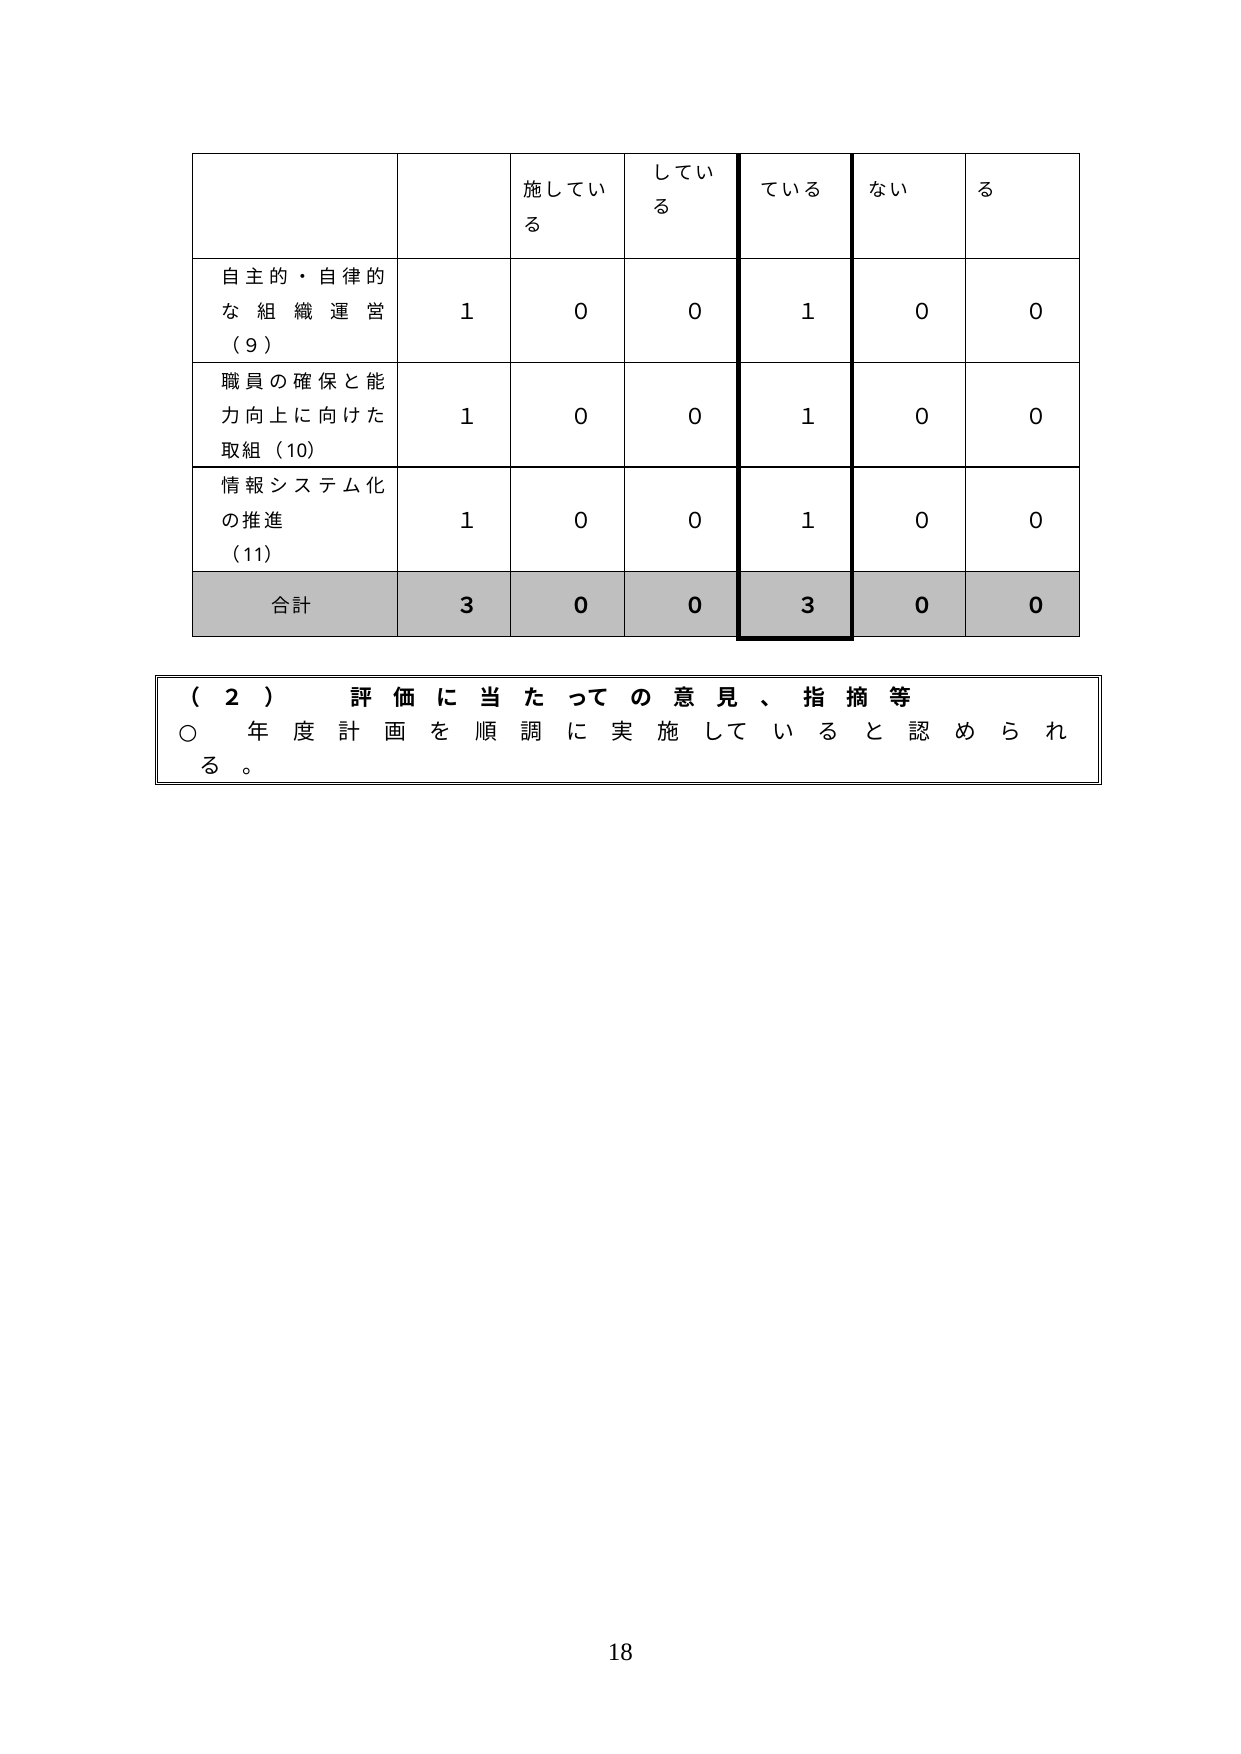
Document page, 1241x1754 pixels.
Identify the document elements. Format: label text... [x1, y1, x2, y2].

table_cell ０ [854, 572, 965, 636]
table_cell １ [398, 468, 510, 571]
table_cell ０ [625, 259, 736, 362]
table_header （２） 評価に当たっての意見、指摘等 ○ 年度計画を順調に実施していると認められる。 [158, 678, 1098, 782]
table_cell ０ [511, 468, 624, 571]
table_cell １ [398, 259, 510, 362]
table_cell ０ [966, 468, 1079, 571]
table_cell ０ [511, 363, 624, 466]
table_cell ０ [625, 468, 736, 571]
table_cell ３ [398, 572, 510, 636]
table_cell 職員の確保と能力向上に向けた取組（10） [193, 363, 397, 466]
table_cell 計画を上回って実施している [625, 154, 736, 257]
table_cell ０ [511, 259, 624, 362]
table_cell 合計 [193, 572, 397, 636]
table_cell １ [398, 363, 510, 466]
table_cell 自主的・自律的な組織運営（９） [193, 259, 397, 362]
table_cell ０ [854, 259, 965, 362]
table_cell ３ [741, 572, 850, 636]
table_cell １ [741, 468, 850, 571]
table_cell ０ [511, 572, 624, 636]
table_cell ０ [625, 363, 736, 466]
table_cell １ [741, 363, 850, 466]
table_cell １ [741, 259, 850, 362]
table_cell ０ [966, 572, 1079, 636]
table_cell ０ [854, 363, 965, 466]
table_cell ０ [625, 572, 736, 636]
table_cell 計画を順調に実施している [741, 154, 850, 257]
table_cell 計画を十分に実施できていない [854, 154, 965, 257]
table_cell 情報システム化の推進 （11） [193, 468, 397, 571]
table_cell ０ [966, 259, 1079, 362]
table_cell ０ [854, 468, 965, 571]
table_cell 計画を大幅に下回っている [966, 154, 1079, 257]
table_cell 計画を大幅に上回って実施している [511, 154, 624, 257]
table_cell ０ [966, 363, 1079, 466]
